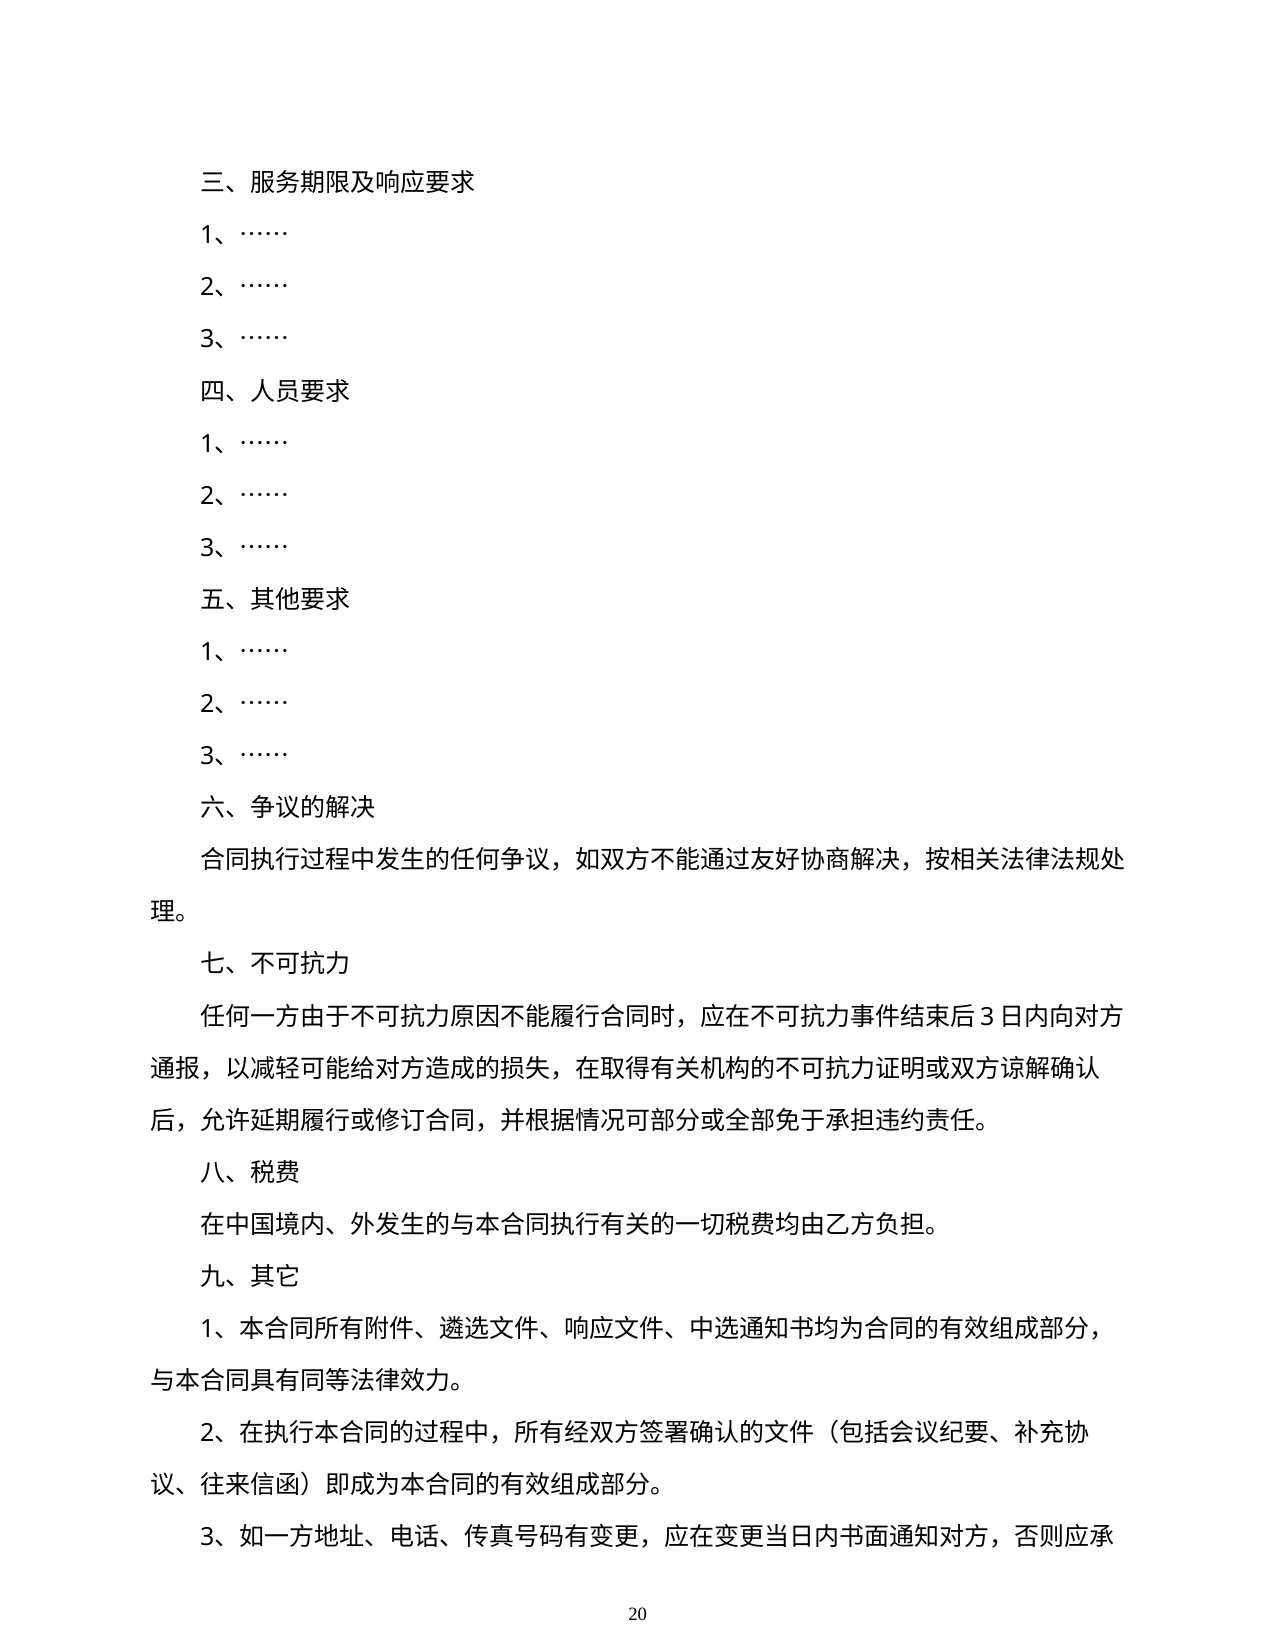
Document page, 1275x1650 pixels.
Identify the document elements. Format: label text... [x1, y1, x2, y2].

list 3、…… [150, 723, 1125, 775]
list 在中国境内、外发生的与本合同执行有关的一切税费均由乙方负担。 [150, 1192, 1125, 1244]
list 2、…… [150, 254, 1125, 306]
list 1、…… [150, 619, 1125, 671]
list 合同执行过程中发生的任何争议，如双方不能通过友好协商解决，按相关法律法规处理。 [150, 827, 1125, 931]
list 四、人员要求 [150, 358, 1125, 410]
list 1、…… [150, 202, 1125, 254]
list 2、在执行本合同的过程中，所有经双方签署确认的文件（包括会议纪要、补充协议、往来信函）即成为本合同的有效组成部分。 [150, 1400, 1125, 1504]
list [150, 1504, 1125, 1556]
list 1、…… [150, 410, 1125, 462]
list 3、…… [150, 306, 1125, 358]
list 七、不可抗力 [150, 931, 1125, 983]
list 3、…… [150, 514, 1125, 567]
list 八、税费 [150, 1139, 1125, 1192]
list 九、其它 [150, 1244, 1125, 1296]
list 六、争议的解决 [150, 775, 1125, 827]
list 1、本合同所有附件、遴选文件、响应文件、中选通知书均为合同的有效组成部分，与本合同具有同等法律效力。 [150, 1296, 1125, 1400]
list 任何一方由于不可抗力原因不能履行合同时，应在不可抗力事件结束后3日内向对方通报，以减轻可能给对方造成的损失，在取得有关机构的不可抗力证明或双方谅解确认后，允许延期履行或修订合同，并根据情况可部分或全部免于承担违约责任。 [150, 983, 1125, 1139]
list 三、服务期限及响应要求 [150, 150, 1125, 202]
list 2、…… [150, 462, 1125, 514]
list 五、其他要求 [150, 567, 1125, 619]
list 2、…… [150, 671, 1125, 723]
